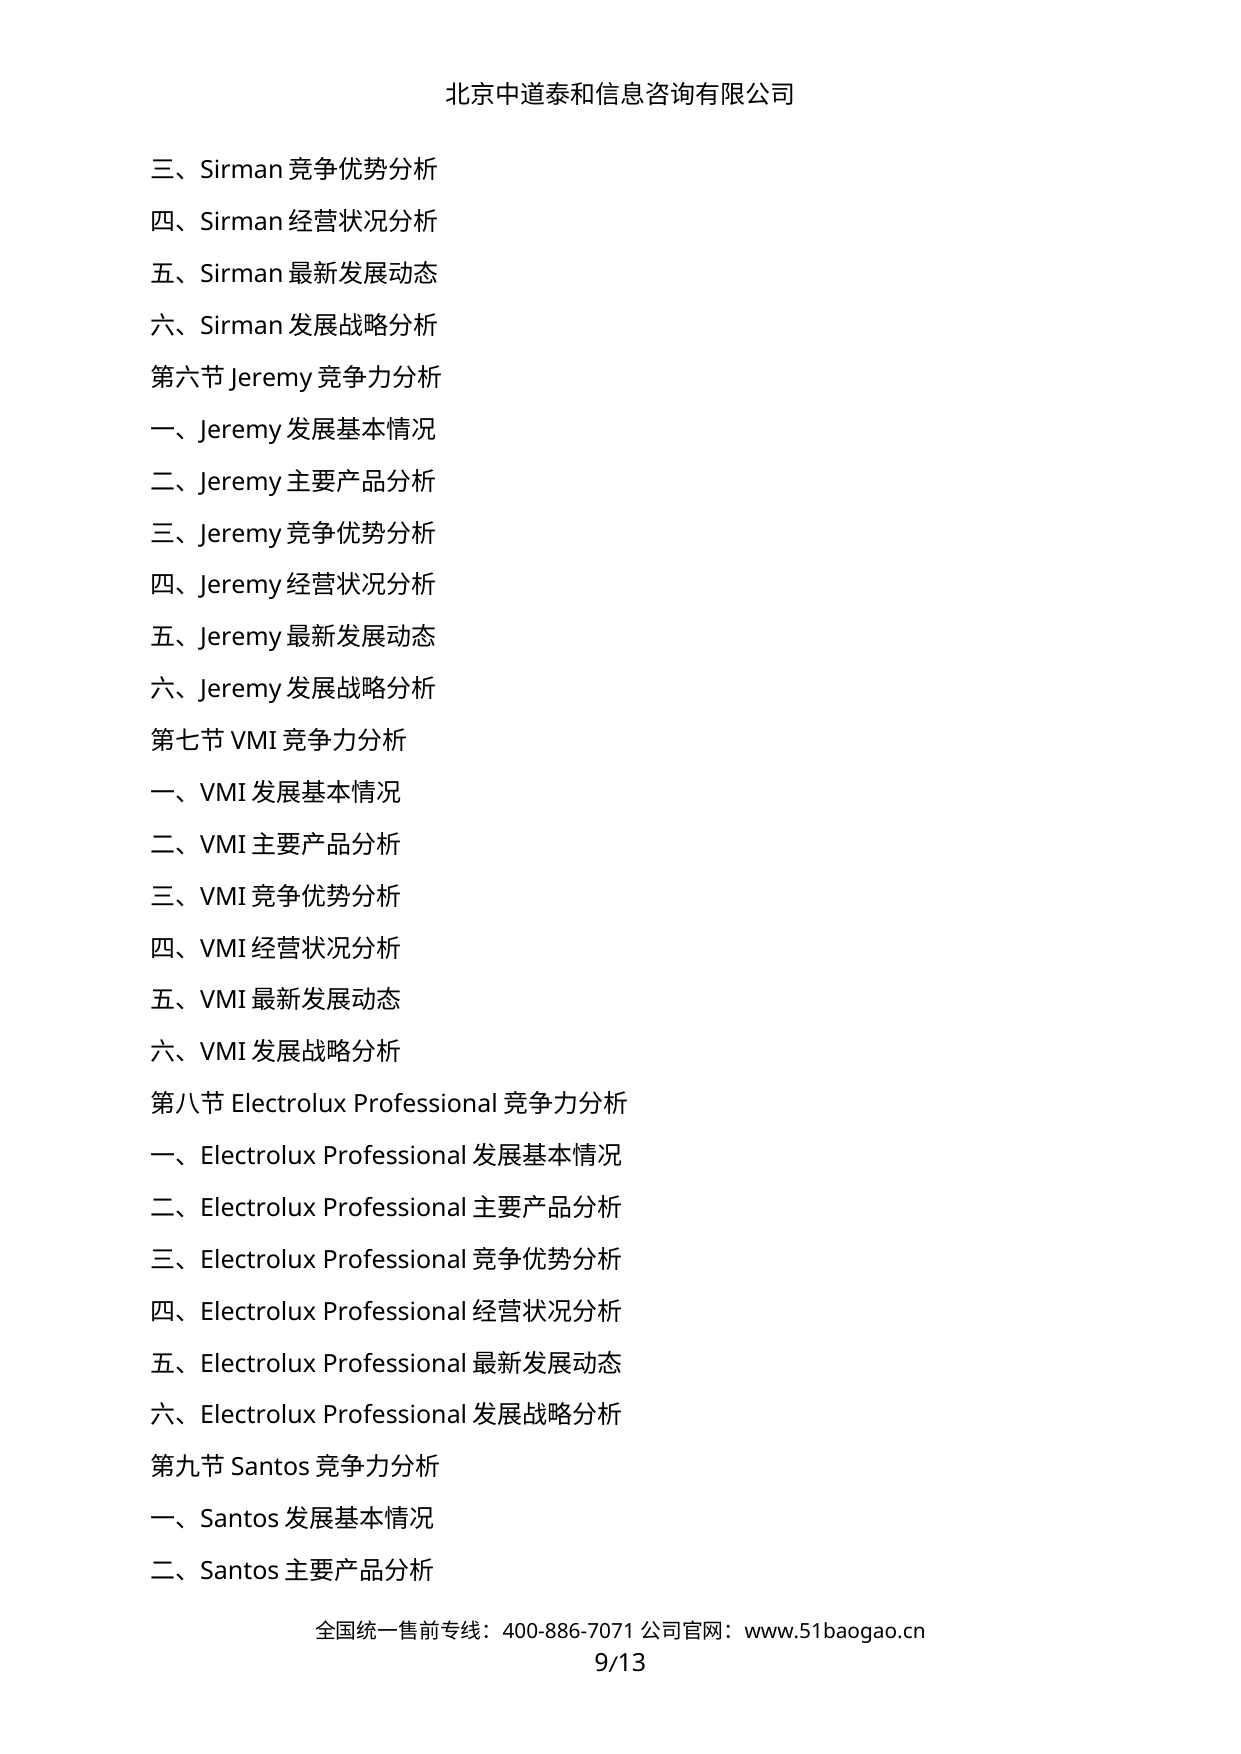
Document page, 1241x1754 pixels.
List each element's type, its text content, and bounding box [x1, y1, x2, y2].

text 一、Jeremy发展基本情况 [150, 409, 1090, 446]
text 六、Sirman发展战略分析 [150, 306, 1090, 342]
text 二、Electrolux Professional主要产品分析 [150, 1187, 1090, 1224]
text 一、VMI发展基本情况 [150, 772, 1090, 809]
text 二、VMI主要产品分析 [150, 824, 1090, 861]
text 第七节 VMI竞争力分析 [150, 721, 1090, 757]
text 二、Santos主要产品分析 [150, 1551, 1090, 1587]
text 第九节 Santos竞争力分析 [150, 1447, 1090, 1483]
text 一、Santos发展基本情况 [150, 1499, 1090, 1535]
text 六、Jeremy发展战略分析 [150, 669, 1090, 705]
text 第八节 Electrolux Professional竞争力分析 [150, 1084, 1090, 1120]
text 一、Electrolux Professional发展基本情况 [150, 1136, 1090, 1172]
text 四、Electrolux Professional经营状况分析 [150, 1291, 1090, 1327]
text 三、Sirman竞争优势分析 [150, 150, 1090, 186]
text 五、Jeremy最新发展动态 [150, 617, 1090, 653]
text 五、Sirman最新发展动态 [150, 254, 1090, 290]
text 二、Jeremy主要产品分析 [150, 461, 1090, 497]
text 六、VMI发展战略分析 [150, 1032, 1090, 1068]
text 第六节 Jeremy竞争力分析 [150, 357, 1090, 394]
text 六、Electrolux Professional发展战略分析 [150, 1395, 1090, 1431]
text 五、Electrolux Professional最新发展动态 [150, 1343, 1090, 1379]
text 三、Jeremy竞争优势分析 [150, 513, 1090, 549]
text 四、Sirman经营状况分析 [150, 202, 1090, 238]
text 五、VMI最新发展动态 [150, 980, 1090, 1016]
text 三、VMI竞争优势分析 [150, 876, 1090, 912]
text 三、Electrolux Professional竞争优势分析 [150, 1239, 1090, 1276]
text 四、VMI经营状况分析 [150, 928, 1090, 964]
text 四、Jeremy经营状况分析 [150, 565, 1090, 601]
